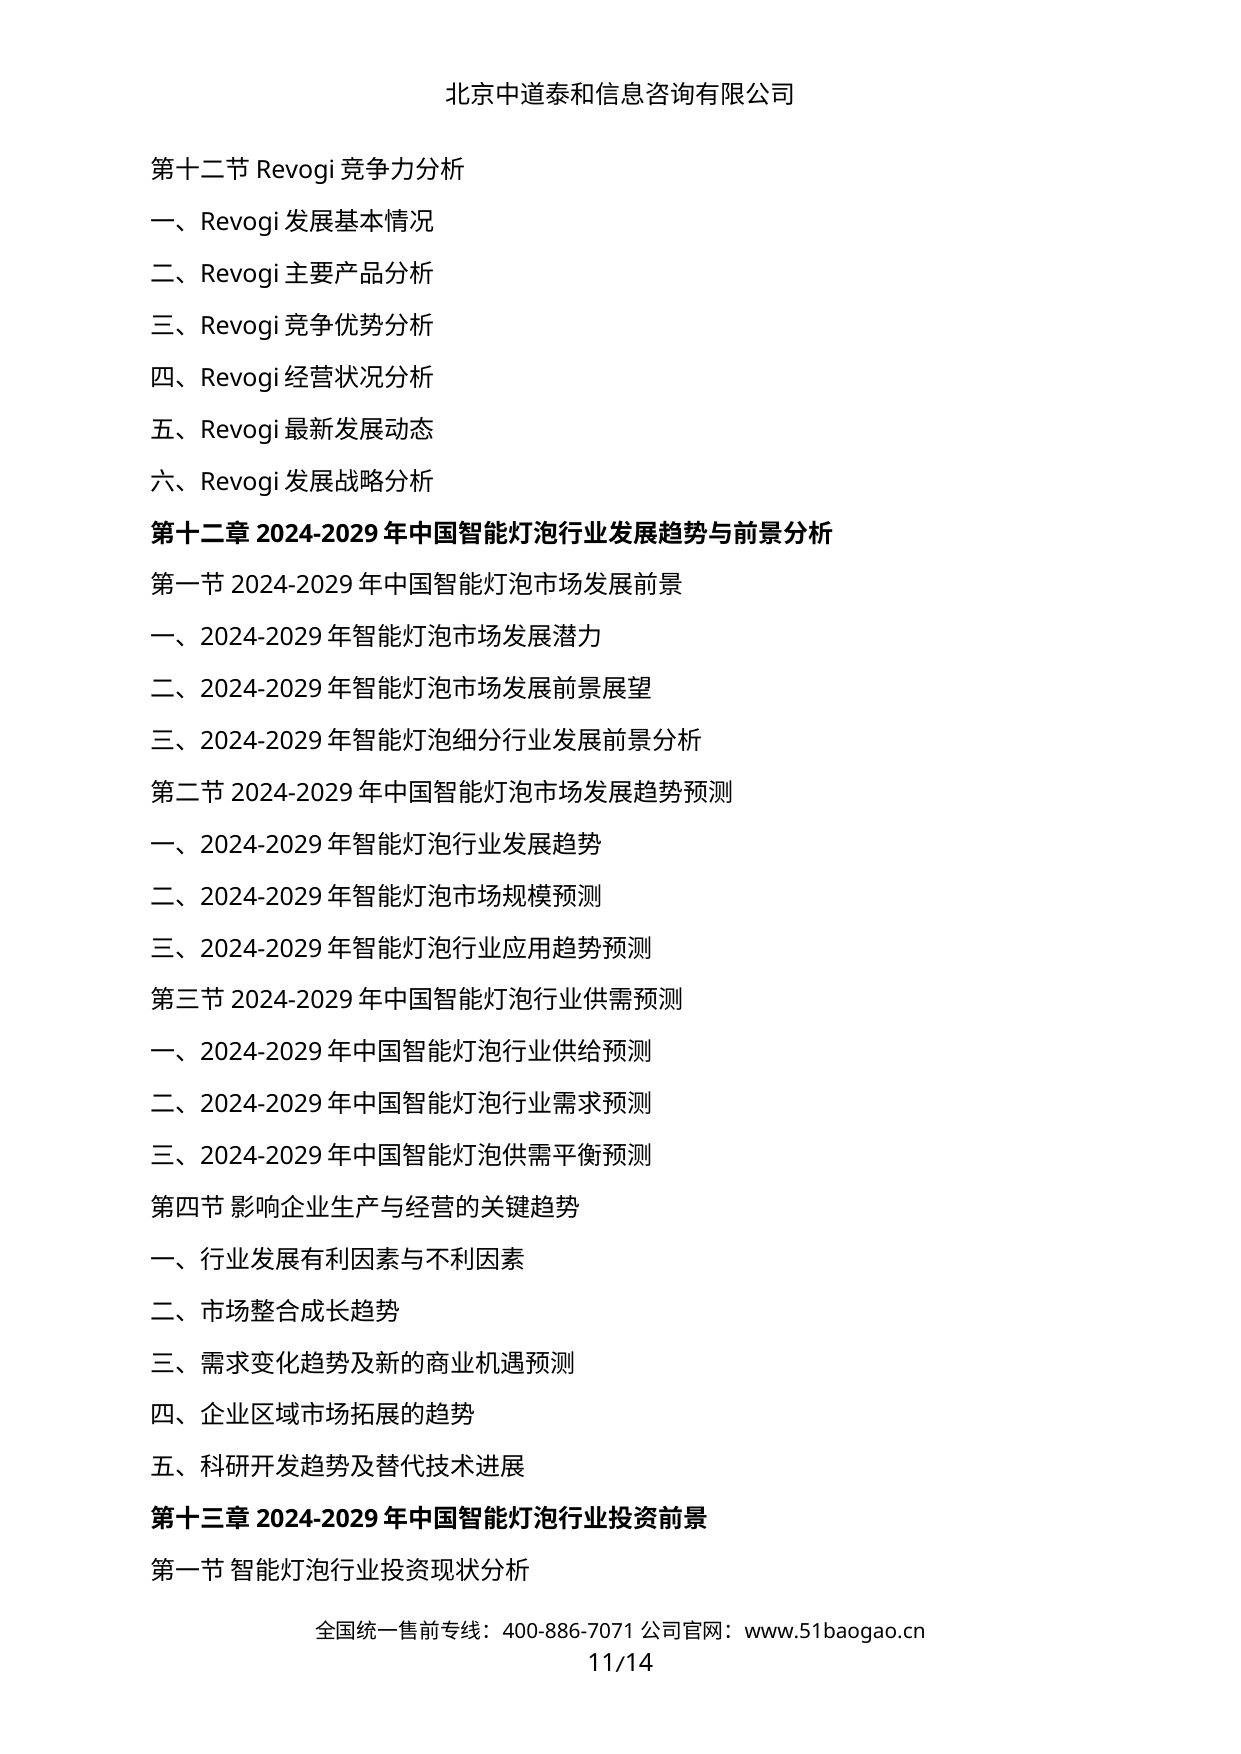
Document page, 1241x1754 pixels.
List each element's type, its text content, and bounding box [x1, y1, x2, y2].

text 第十二章 2024-2029年中国智能灯泡行业发展趋势与前景分析 [150, 513, 1090, 549]
text 第一节 智能灯泡行业投资现状分析 [150, 1551, 1090, 1587]
text 第三节 2024-2029年中国智能灯泡行业供需预测 [150, 980, 1090, 1016]
text 六、Revogi发展战略分析 [150, 461, 1090, 497]
text 三、Revogi竞争优势分析 [150, 306, 1090, 342]
text 三、2024-2029年智能灯泡行业应用趋势预测 [150, 928, 1090, 964]
text 四、Revogi经营状况分析 [150, 357, 1090, 394]
text 四、企业区域市场拓展的趋势 [150, 1395, 1090, 1431]
text 二、市场整合成长趋势 [150, 1291, 1090, 1327]
text 三、需求变化趋势及新的商业机遇预测 [150, 1343, 1090, 1379]
text 第十三章 2024-2029年中国智能灯泡行业投资前景 [150, 1499, 1090, 1535]
text 第二节 2024-2029年中国智能灯泡市场发展趋势预测 [150, 772, 1090, 809]
text 二、2024-2029年智能灯泡市场发展前景展望 [150, 669, 1090, 705]
text 三、2024-2029年智能灯泡细分行业发展前景分析 [150, 721, 1090, 757]
text 三、2024-2029年中国智能灯泡供需平衡预测 [150, 1136, 1090, 1172]
text 第一节 2024-2029年中国智能灯泡市场发展前景 [150, 565, 1090, 601]
text 二、2024-2029年中国智能灯泡行业需求预测 [150, 1084, 1090, 1120]
text 五、科研开发趋势及替代技术进展 [150, 1447, 1090, 1483]
text 一、2024-2029年中国智能灯泡行业供给预测 [150, 1032, 1090, 1068]
text 一、行业发展有利因素与不利因素 [150, 1239, 1090, 1276]
text 第十二节 Revogi竞争力分析 [150, 150, 1090, 186]
text 第四节 影响企业生产与经营的关键趋势 [150, 1187, 1090, 1224]
text 一、Revogi发展基本情况 [150, 202, 1090, 238]
text 二、Revogi主要产品分析 [150, 254, 1090, 290]
text 一、2024-2029年智能灯泡行业发展趋势 [150, 824, 1090, 861]
text 二、2024-2029年智能灯泡市场规模预测 [150, 876, 1090, 912]
text 一、2024-2029年智能灯泡市场发展潜力 [150, 617, 1090, 653]
text 五、Revogi最新发展动态 [150, 409, 1090, 446]
